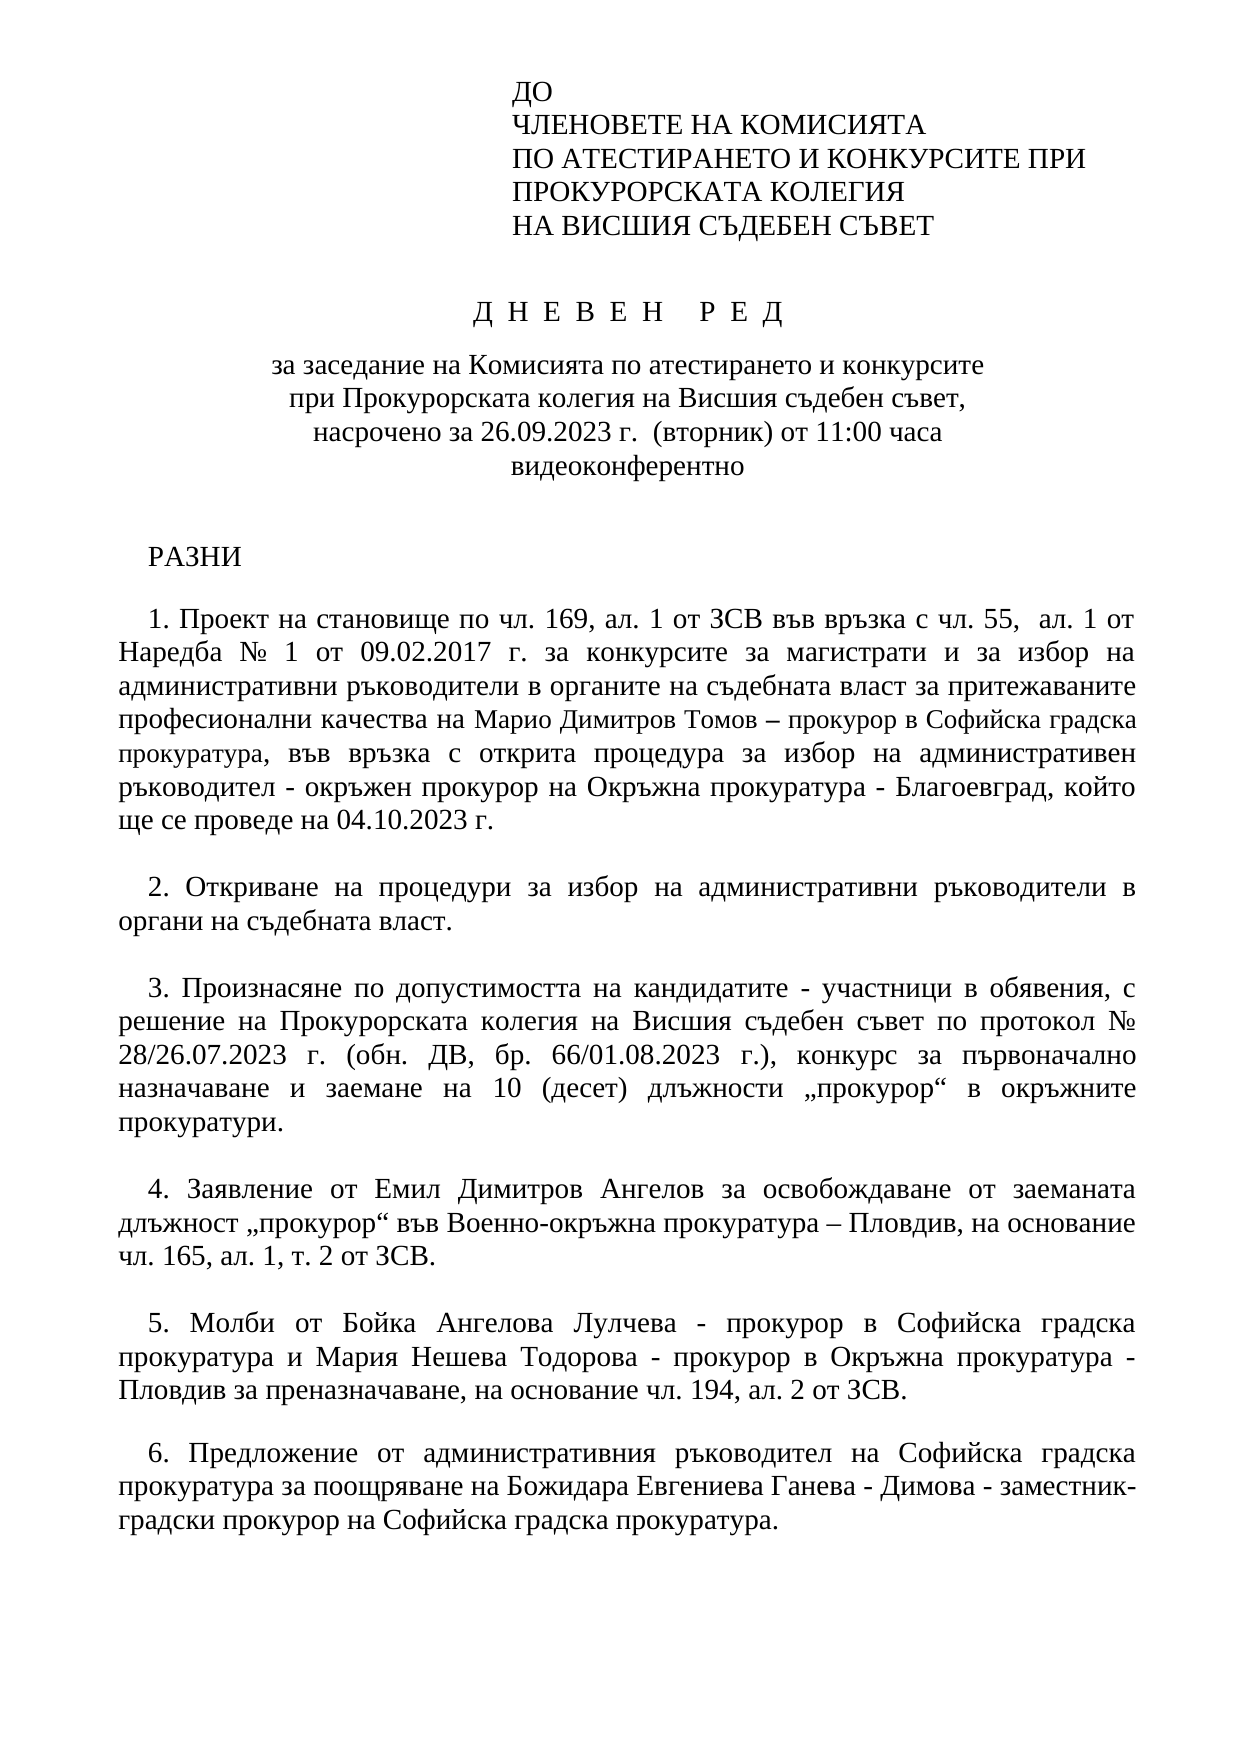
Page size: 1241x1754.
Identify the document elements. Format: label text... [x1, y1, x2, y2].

text ПО АТЕСТИРАНЕТО И КОНКУРСИТЕ ПРИ ПРОКУРОРСКАТА КОЛЕГИЯ [512, 141, 1129, 208]
text Д Н Е В Е Н Р Е Д [118, 294, 1137, 328]
text НА ВИСШИЯ СЪДЕБЕН СЪВЕТ [512, 208, 1129, 242]
text насрочено за 26.09.2023 г. (вторник) от 11:00 часа [118, 414, 1137, 448]
text 4. Заявление от Емил Димитров Ангелов за освобождаване от заеманата длъжност „прокурор“ във Военно-окръжна прокуратура – Пловдив, на основание чл. 165, ал. 1, т. 2 от ЗСВ. [118, 1171, 1137, 1272]
text 5. Молби от Бойка Ангелова Лулчева - прокурор в Софийска градска прокуратура и Мария Нешева Тодорова - прокурор в Окръжна прокуратура - Пловдив за преназначаване, на основание чл. 194, ал. 2 от ЗСВ. [118, 1305, 1137, 1406]
text 3. Произнасяне по допустимостта на кандидатите - участници в обявения, с решение на Прокурорската колегия на Висшия съдебен съвет по протокол № 28/26.07.2023 г. (обн. ДВ, бр. 66/01.08.2023 г.), конкурс за първоначално назначаване и заемане на 10 (десет) длъжности „прокурор“ в окръжните прокуратури. [118, 970, 1137, 1138]
text за заседание на Комисията по атестирането и конкурсите [118, 347, 1137, 381]
text 2. Откриване на процедури за избор на административни ръководители в органи на съдебната власт. [118, 869, 1137, 936]
text ЧЛЕНОВЕТЕ НА КОМИСИЯТА [512, 107, 1129, 141]
text видеоконферентно [118, 448, 1137, 481]
text при Прокурорската колегия на Висшия съдебен съвет, [118, 381, 1137, 414]
text 6. Предложение от административния ръководител на Софийска градска прокуратура за поощряване на Божидара Евгениева Ганева - Димова - заместник-градски прокурор на Софийска градска прокуратура. [118, 1435, 1137, 1535]
text ДО [118, 74, 1129, 107]
text 1. Проект на становище по чл. 169, ал. 1 от ЗСВ във връзка с чл. 55, ал. 1 от Наредба № 1 от 09.02.2017 г. за конкурсите за магистрати и за избор на административни ръководители в органите на съдебната власт за притежаваните професионални качества на Марио Димитров Томов – прокурор в Софийска градска прокуратура, във връзка с открита процедура за избор на административен ръководител - окръжен прокурор на Окръжна прокуратура - Благоевград, който ще се проведе на 04.10.2023 г. [118, 601, 1137, 836]
text РАЗНИ [118, 539, 1137, 572]
